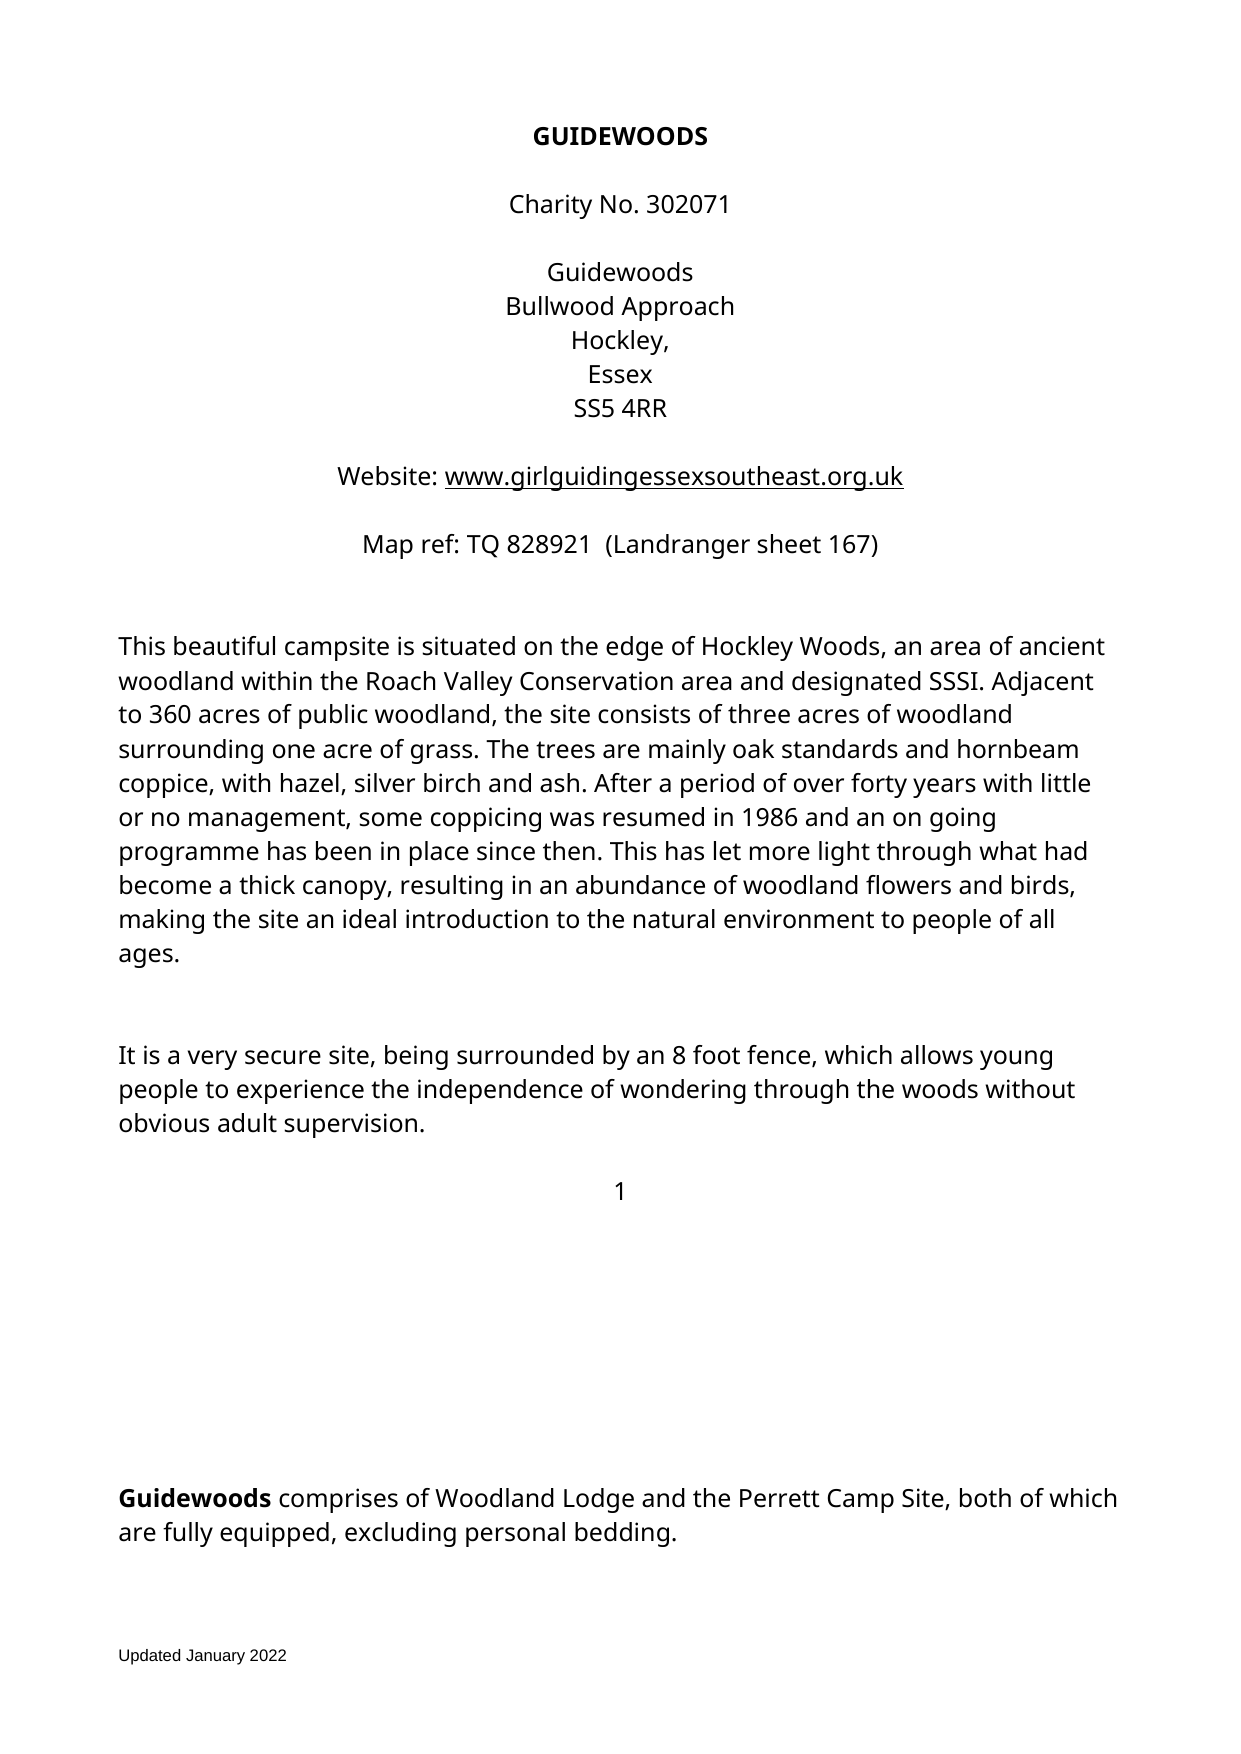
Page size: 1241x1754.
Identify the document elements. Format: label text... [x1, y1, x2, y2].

text Essex [118, 357, 1122, 391]
text SS5 4RR [118, 391, 1122, 425]
text Guidewoods [118, 254, 1122, 288]
text 1 [118, 1174, 1122, 1208]
text Guidewoods comprises of Woodland Lodge and the Perrett Camp Site, both of which are fully equipped, excluding personal bedding. [118, 1481, 1122, 1549]
text Hockley, [118, 322, 1122, 357]
text This beautiful campsite is situated on the edge of Hockley Woods, an area of ancient woodland within the Roach Valley Conservation area and designated SSSI. Adjacent to 360 acres of public woodland, the site consists of three acres of woodland surrounding one acre of grass. The trees are mainly oak standards and hornbeam coppice, with hazel, silver birch and ash. After a period of over forty years with little or no management, some coppicing was resumed in 1986 and an on going programme has been in place since then. This has let more light through what had become a thick canopy, resulting in an abundance of woodland flowers and birds, making the site an ideal introduction to the natural environment to people of all ages. [118, 629, 1122, 970]
text Charity No. 302071 [118, 186, 1122, 220]
subtitle GUIDEWOODS [118, 118, 1122, 152]
text Map ref: TQ 828921 (Landranger sheet 167) [118, 527, 1122, 561]
text It is a very secure site, being surrounded by an 8 foot fence, which allows young people to experience the independence of wondering through the woods without obvious adult supervision. [118, 1038, 1122, 1140]
text Bullwood Approach [118, 288, 1122, 322]
text Website: www.girlguidingessexsoutheast.org.uk [118, 459, 1122, 493]
